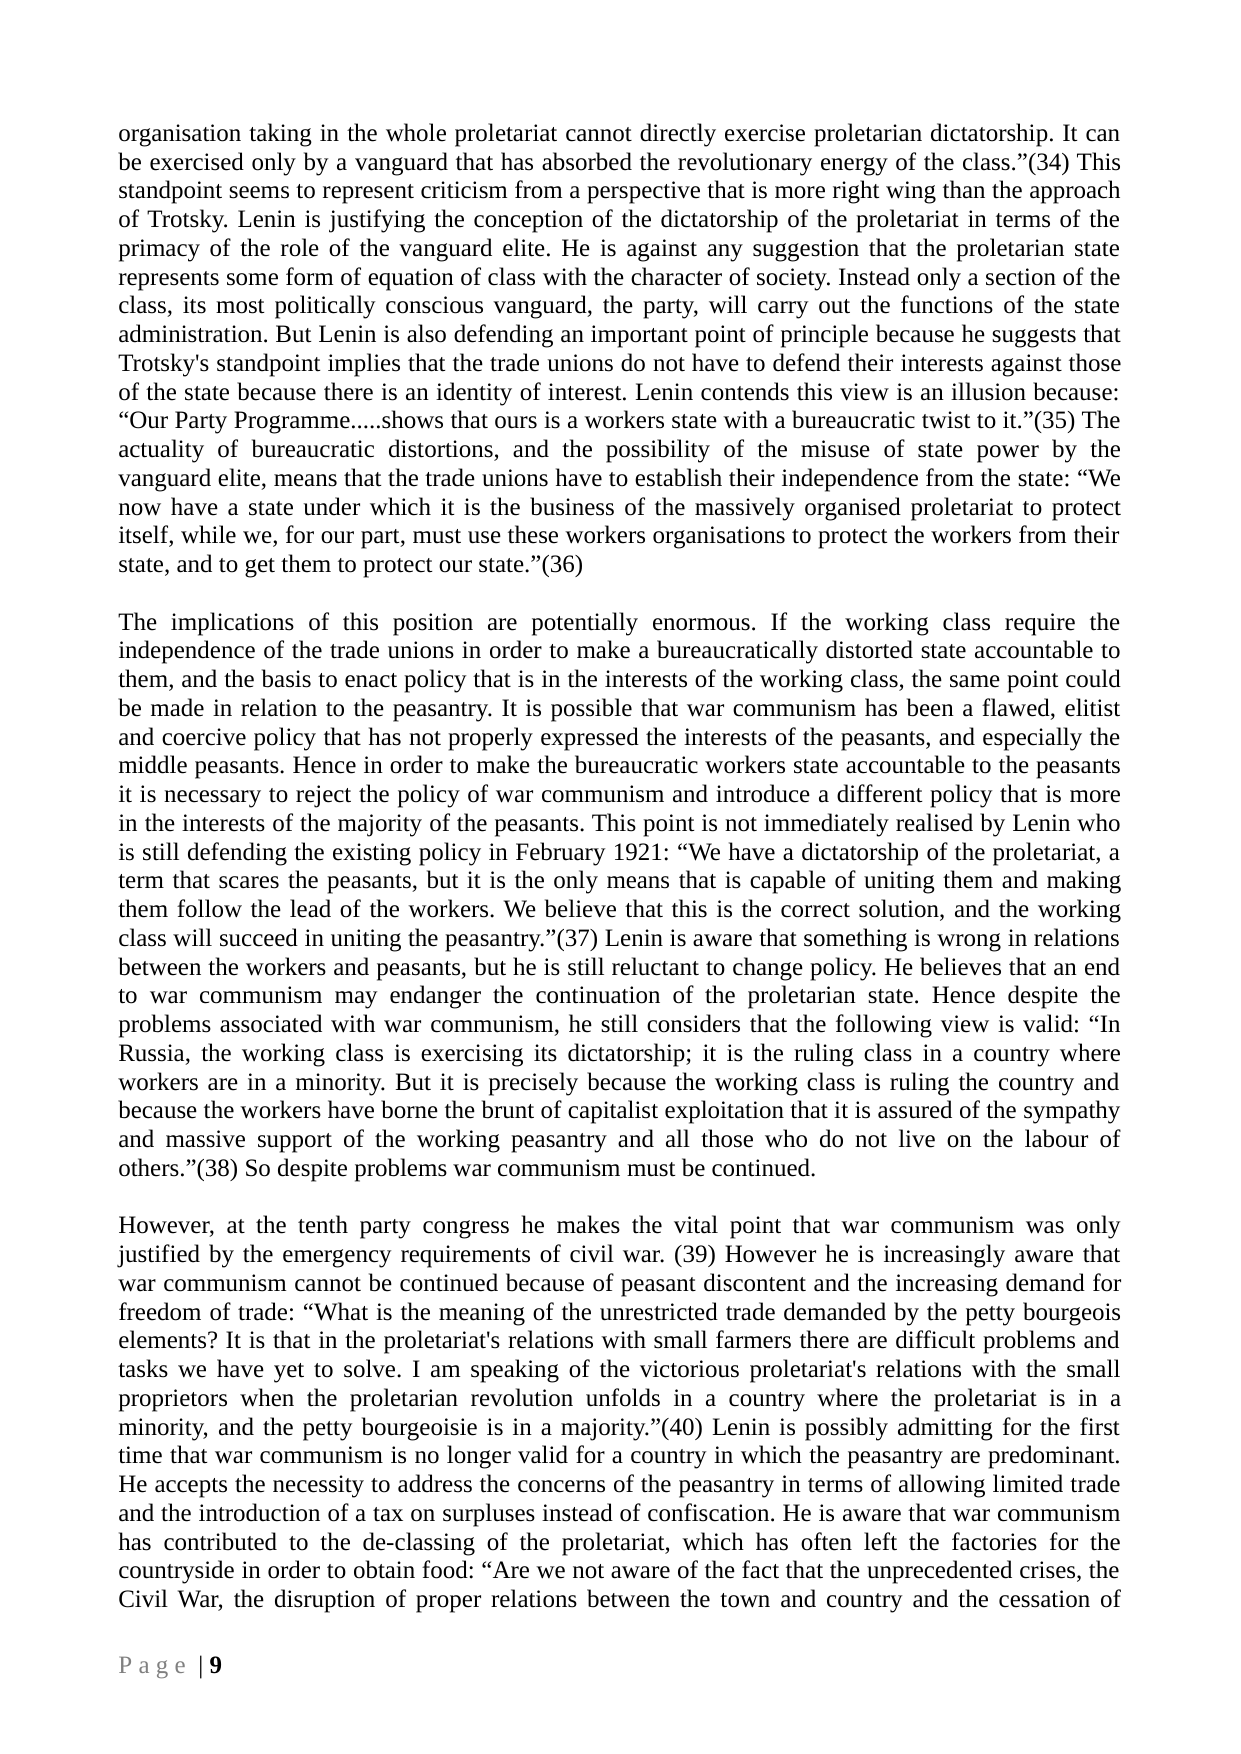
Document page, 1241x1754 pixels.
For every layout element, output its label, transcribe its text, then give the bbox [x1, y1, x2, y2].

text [118, 1211, 1122, 1613]
text The implications of this position are potentially enormous. If the working class require the independence of the trade unions in order to make a bureaucratically distorted state accountable to them, and the basis to enact policy that is in the interests of the working class, the same point could be made in relation to the peasantry. It is possible that war communism has been a flawed, elitist and coercive policy that has not properly expressed the interests of the peasants, and especially the middle peasants. Hence in order to make the bureaucratic workers state accountable to the peasants it is necessary to reject the policy of war communism and introduce a different policy that is more in the interests of the majority of the peasants. This point is not immediately realised by Lenin who is still defending the existing policy in February 1921: “We have a dictatorship of the proletariat, a term that scares the peasants, but it is the only means that is capable of uniting them and making them follow the lead of the workers. We believe that this is the correct solution, and the working class will succeed in uniting the peasantry.”(37) Lenin is aware that something is wrong in relations between the workers and peasants, but he is still reluctant to change policy. He believes that an end to war communism may endanger the continuation of the proletarian state. Hence despite the problems associated with war communism, he still considers that the following view is valid: “In Russia, the working class is exercising its dictatorship; it is the ruling class in a country where workers are in a minority. But it is precisely because the working class is ruling the country and because the workers have borne the brunt of capitalist exploitation that it is assured of the sympathy and massive support of the working peasantry and all those who do not live on the labour of others.”(38) So despite problems war communism must be continued. [118, 607, 1122, 1182]
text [118, 118, 1122, 578]
